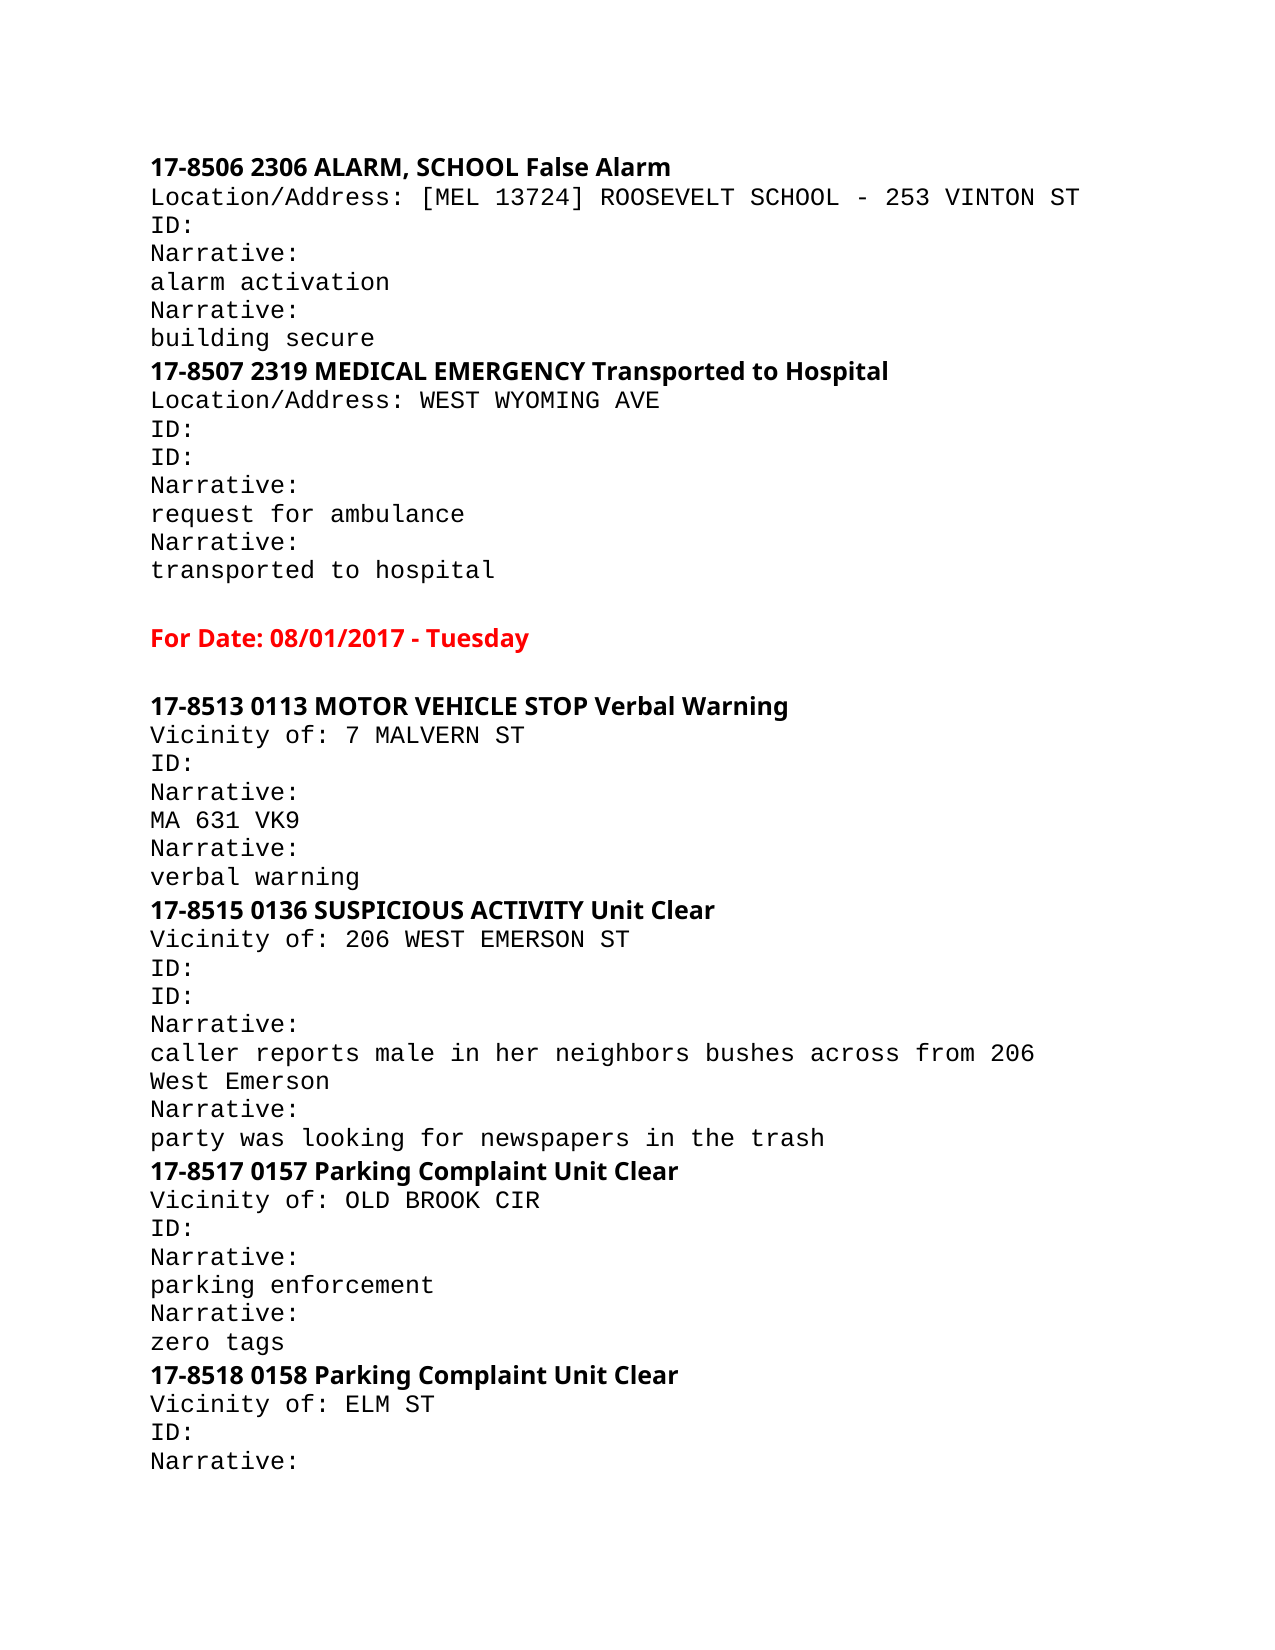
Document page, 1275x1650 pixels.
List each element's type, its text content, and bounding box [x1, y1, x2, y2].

text 17-8517 0157 Parking Complaint Unit Clear [150, 1153, 1125, 1187]
text Narrative: [150, 1097, 1125, 1125]
text ID: [150, 751, 1125, 779]
text Vicinity of: ELM ST [150, 1392, 1125, 1420]
text ID: [150, 983, 1125, 1012]
text Narrative: [150, 779, 1125, 808]
text parking enforcement [150, 1272, 1125, 1301]
text Narrative: [150, 1012, 1125, 1040]
text MA 631 VK9 [150, 808, 1125, 836]
text ID: [150, 955, 1125, 983]
text Vicinity of: OLD BROOK CIR [150, 1187, 1125, 1216]
text ID: [150, 1216, 1125, 1244]
text Narrative: [150, 297, 1125, 326]
text Narrative: [150, 1244, 1125, 1272]
text Location/Address: [MEL 13724] ROOSEVELT SCHOOL - 253 VINTON ST [150, 184, 1125, 212]
text verbal warning [150, 864, 1125, 893]
text West Emerson [150, 1068, 1125, 1097]
text ID: [150, 212, 1125, 241]
text Narrative: [150, 1448, 1125, 1477]
text Narrative: [150, 836, 1125, 864]
text request for ambulance [150, 501, 1125, 530]
text Narrative: [150, 241, 1125, 269]
text 17-8513 0113 MOTOR VEHICLE STOP Verbal Warning [150, 689, 1125, 723]
text 17-8506 2306 ALARM, SCHOOL False Alarm [150, 150, 1125, 184]
text Vicinity of: 206 WEST EMERSON ST [150, 927, 1125, 955]
text 17-8515 0136 SUSPICIOUS ACTIVITY Unit Clear [150, 893, 1125, 927]
text zero tags [150, 1329, 1125, 1357]
text ID: [150, 1420, 1125, 1448]
text For Date: 08/01/2017 - Tuesday [150, 621, 1125, 654]
text party was looking for newspapers in the trash [150, 1125, 1125, 1153]
text Narrative: [150, 530, 1125, 558]
text Narrative: [150, 473, 1125, 501]
text Narrative: [150, 1301, 1125, 1329]
text Location/Address: WEST WYOMING AVE [150, 388, 1125, 416]
text alarm activation [150, 269, 1125, 297]
text Vicinity of: 7 MALVERN ST [150, 723, 1125, 751]
text ID: [150, 416, 1125, 445]
text transported to hospital [150, 558, 1125, 586]
text 17-8518 0158 Parking Complaint Unit Clear [150, 1357, 1125, 1392]
text ID: [150, 445, 1125, 473]
text 17-8507 2319 MEDICAL EMERGENCY Transported to Hospital [150, 354, 1125, 388]
text caller reports male in her neighbors bushes across from 206 [150, 1040, 1125, 1068]
text building secure [150, 326, 1125, 354]
